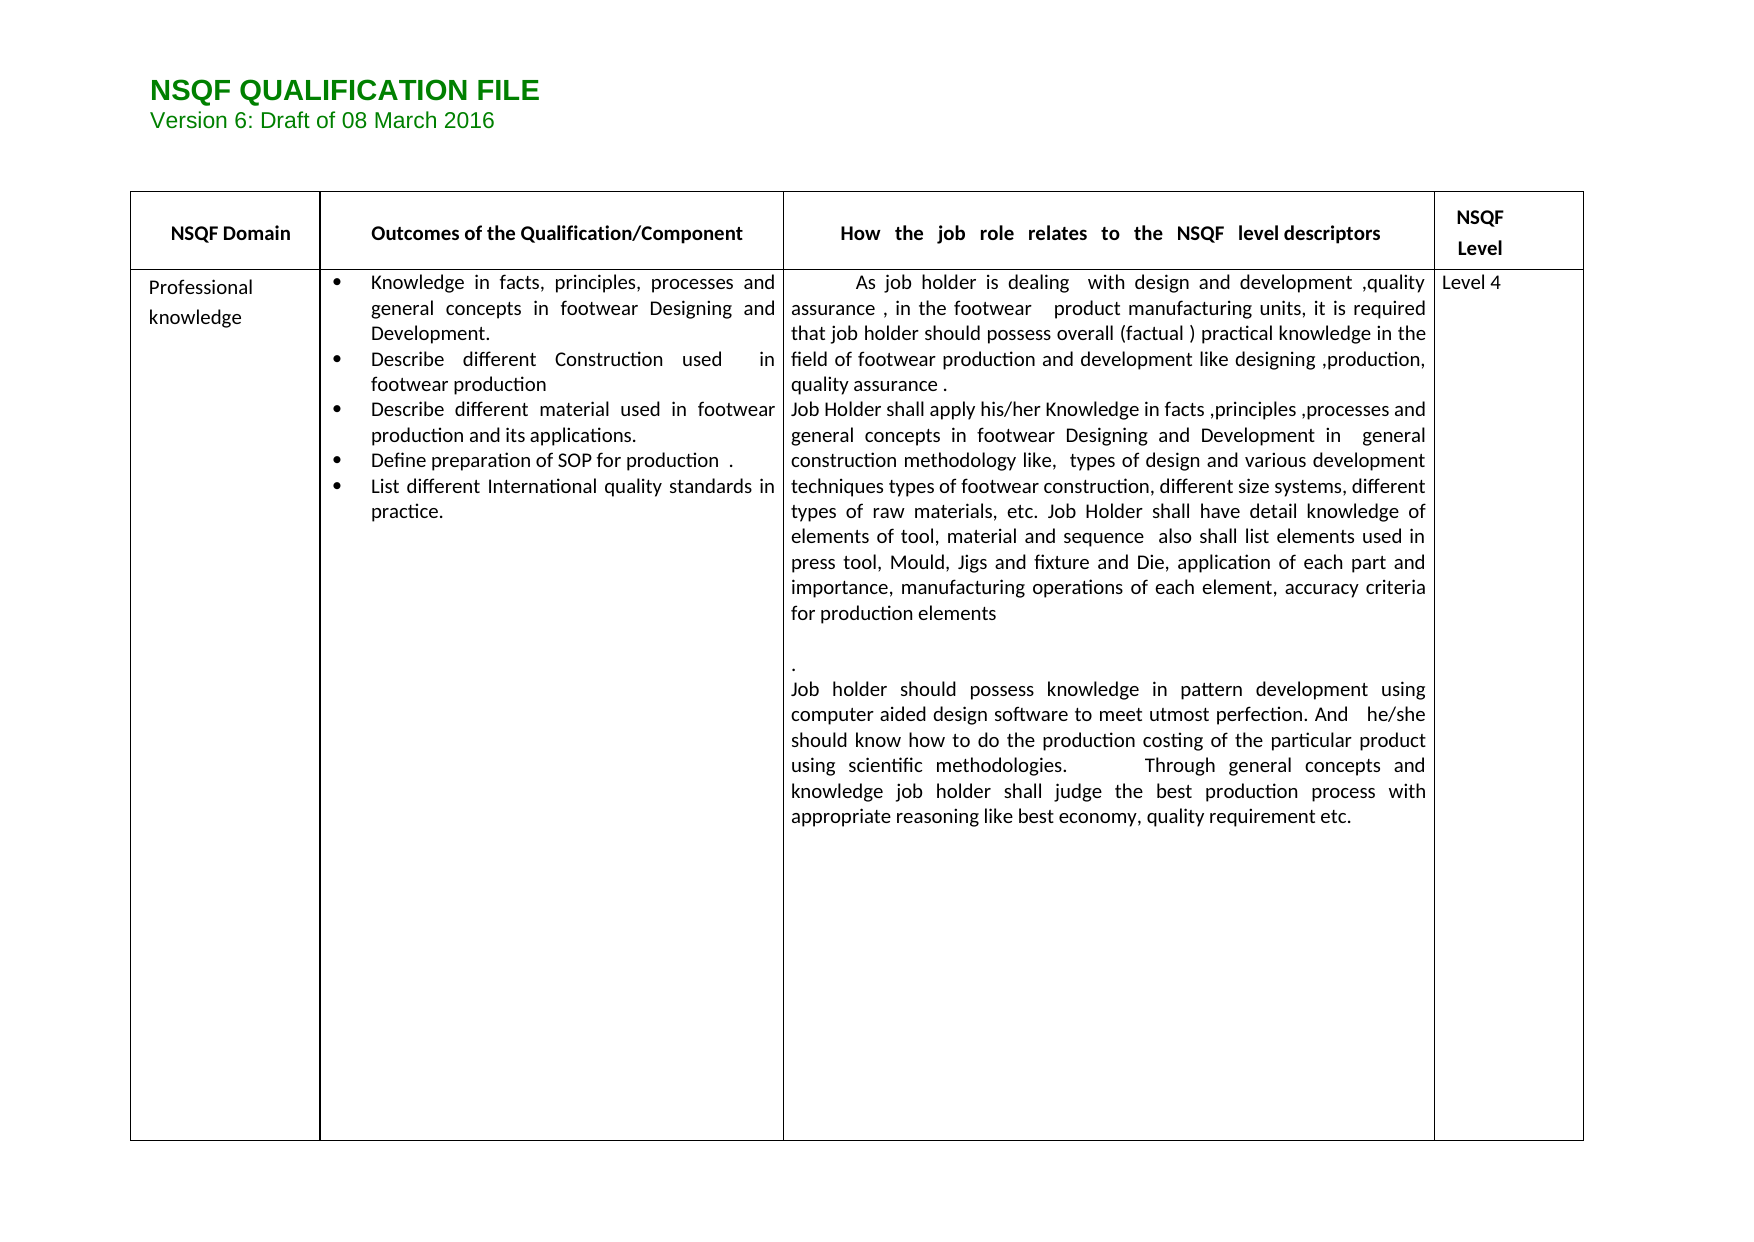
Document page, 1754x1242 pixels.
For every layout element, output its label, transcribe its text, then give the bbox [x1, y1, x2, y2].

table_header How the job role relates to the NSQF level descriptors [784, 192, 1434, 268]
table_header NSQF Level [1435, 192, 1583, 268]
table_header NSQF Domain [131, 192, 319, 268]
table_header Outcomes of the Qualification/Component [321, 192, 783, 268]
table_cell As job holder is dealing with design and development ,quality assurance , in the footwear product manufacturing units, it is required that job holder should possess overall (factual ) practical knowledge in the field of footwear production and development like designing ,production, quality assurance . Job Holder shall apply his/her Knowledge in facts ,principles ,processes and general concepts in footwear Designing and Development in general construction methodology like, types of design and various development techniques types of footwear construction, different size systems, different types of raw materials, etc. Job Holder shall have detail knowledge of elements of tool, material and sequence also shall list elements used in press tool, Mould, Jigs and fixture and Die, application of each part and importance, manufacturing operations of each element, accuracy criteria for production elements . Job holder should possess knowledge in pattern development using computer aided design software to meet utmost perfection. And he/she should know how to do the production costing of the particular product using scientific methodologies. Through general concepts and knowledge job holder shall judge the best production process with appropriate reasoning like best economy, quality requirement etc. [784, 270, 1434, 1140]
table_cell Knowledge in facts, principles, processes and general concepts in footwear Designing and Development. Describe different Construction used in footwear production Describe different material used in footwear production and its applications. Define preparation of SOP for production . List different International quality standards in practice. [321, 270, 783, 1140]
table_cell Professional knowledge [131, 270, 319, 1140]
table_cell Level 4 [1435, 270, 1583, 1140]
